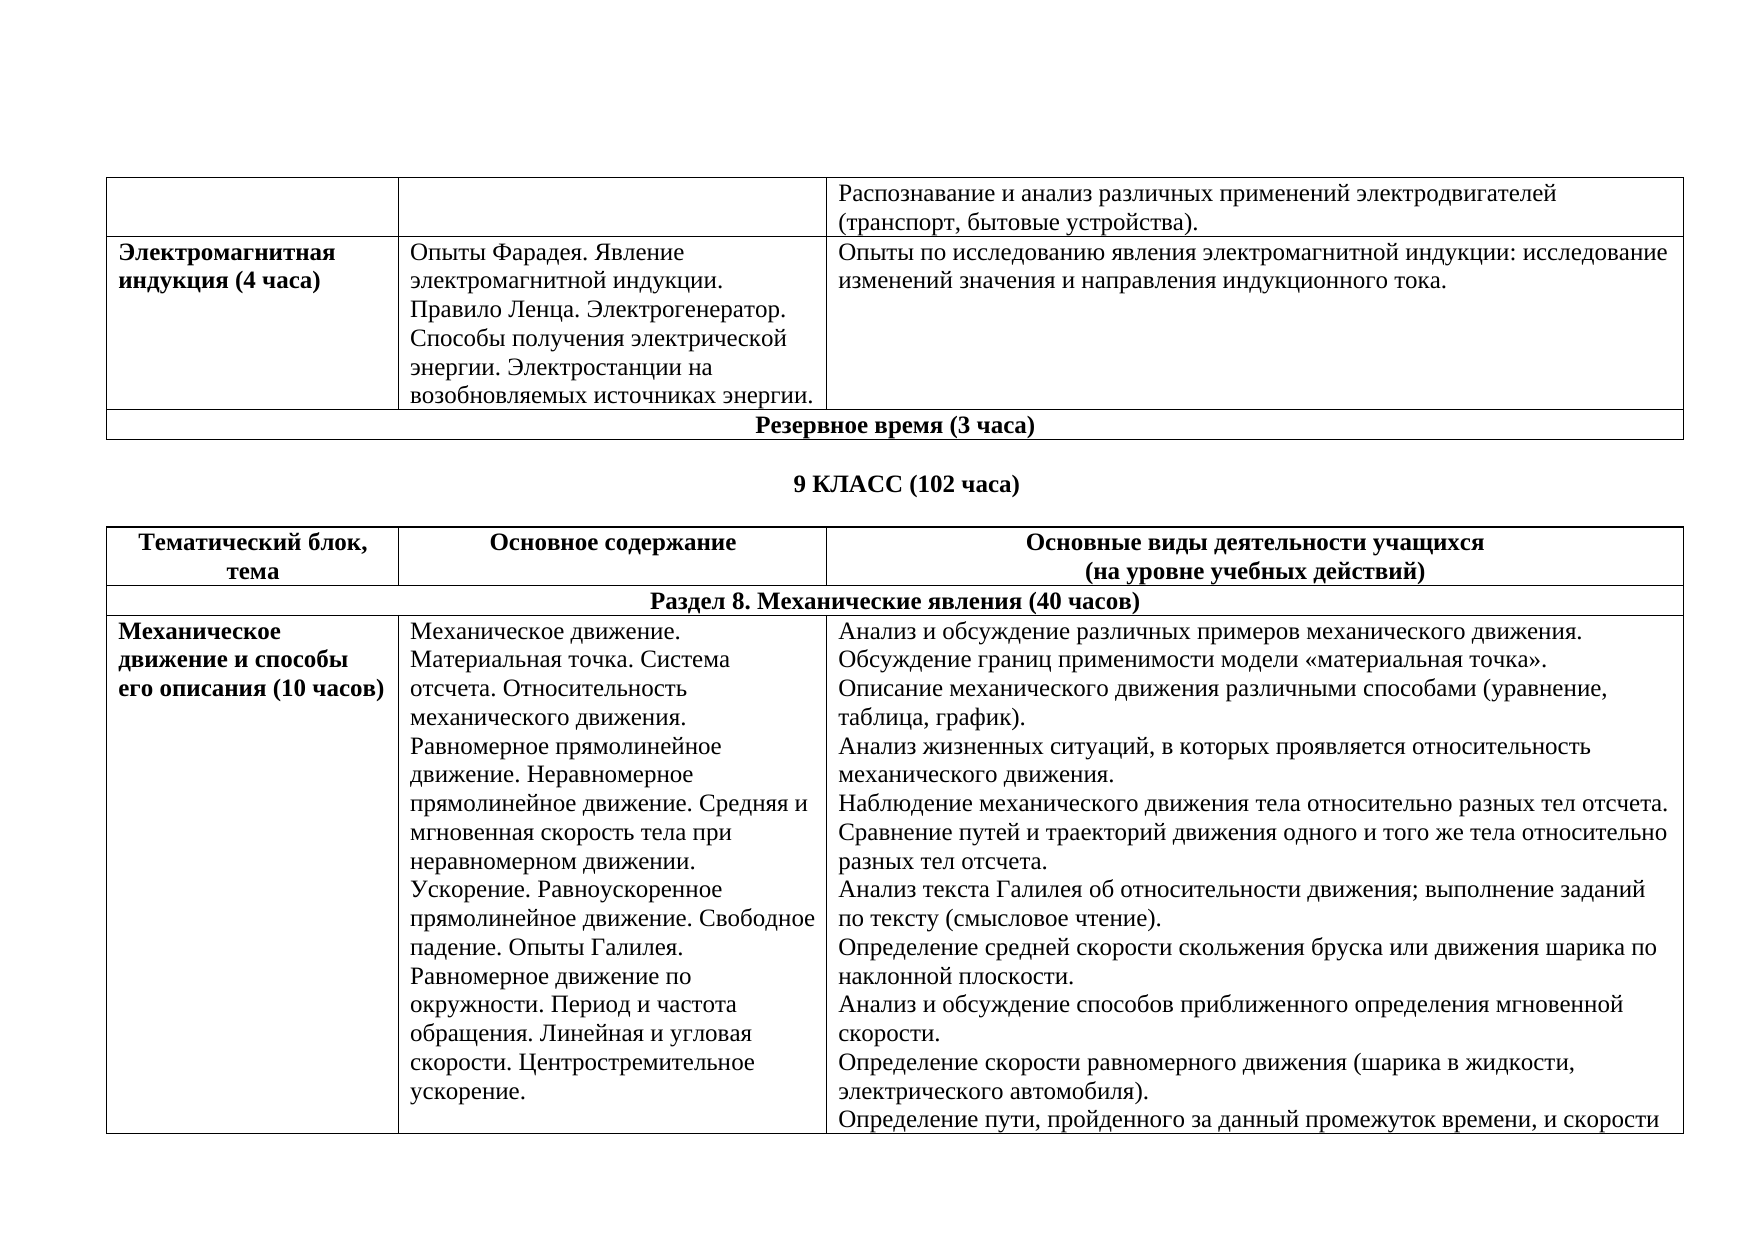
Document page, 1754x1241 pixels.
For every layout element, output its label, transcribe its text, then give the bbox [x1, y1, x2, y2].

table_cell Резервное время (3 часа) [107, 410, 1683, 439]
text 9 КЛАСС (102 часа) [118, 469, 1636, 498]
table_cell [399, 616, 826, 1133]
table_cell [399, 178, 826, 236]
table_cell Опыты по исследованию явления электромагнитной индукции: исследование изменений значения и направления индукционного тока. [827, 237, 1683, 409]
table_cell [827, 616, 1683, 1133]
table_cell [107, 616, 398, 1133]
table_cell Раздел 8. Механические явления (40 часов) [107, 586, 1683, 615]
table_cell Электромагнитная индукция (4 часа) [107, 237, 398, 409]
table_header Основное содержание [399, 528, 826, 585]
table_header Тематический блок, тема [107, 528, 398, 585]
table_cell Опыты Фарадея. Явление электромагнитной индукции. Правило Ленца. Электрогенератор. Способы получения электрической энергии. Электростанции на возобновляемых источниках энергии. [399, 237, 826, 409]
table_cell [827, 178, 1683, 236]
table_header Основные виды деятельности учащихся (на уровне учебных действий) [827, 528, 1683, 585]
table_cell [107, 178, 398, 236]
